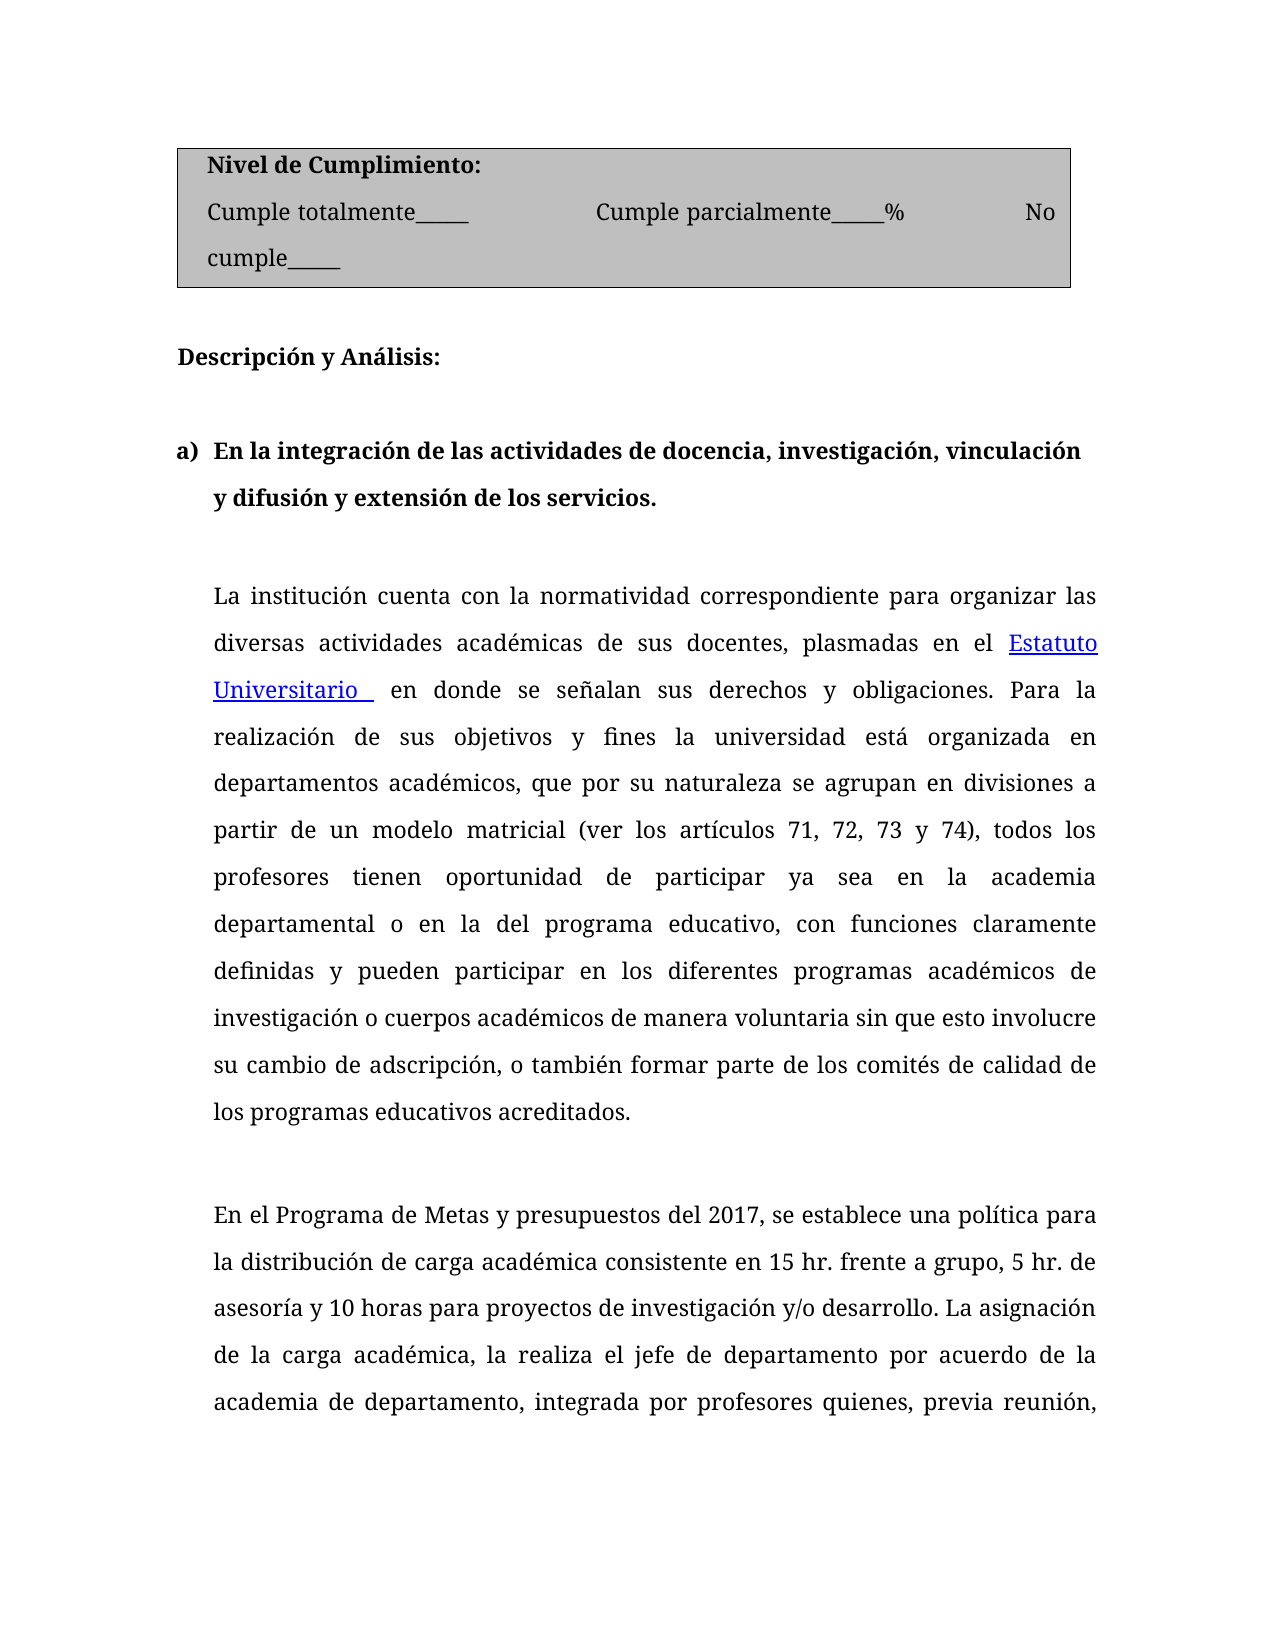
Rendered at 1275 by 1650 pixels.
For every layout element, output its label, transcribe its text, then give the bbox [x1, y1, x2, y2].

list En la integración de las actividades de docencia, investigación, vinculación y difusión y extensión de los servicios. [176, 434, 1098, 513]
text Descripción y Análisis: [177, 341, 1098, 372]
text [213, 1199, 1098, 1417]
text La institución cuenta con la normatividad correspondiente para organizar las diversas actividades académicas de sus docentes, plasmadas en el Estatuto Universitario en donde se señalan sus derechos y obligaciones. Para la realización de sus objetivos y fines la universidad está organizada en departamentos académicos, que por su naturaleza se agrupan en divisiones a partir de un modelo matricial (ver los artículos 71, 72, 73 y 74), todos los profesores tienen oportunidad de participar ya sea en la academia departamental o en la del programa educativo, con funciones claramente definidas y pueden participar en los diferentes programas académicos de investigación o cuerpos académicos de manera voluntaria sin que esto involucre su cambio de adscripción, o también formar parte de los comités de calidad de los programas educativos acreditados. [213, 580, 1098, 1127]
table_cell Nivel de Cumplimiento: Cumple totalmente_____ Cumple parcialmente_____% No cumple_____ [178, 149, 1070, 287]
